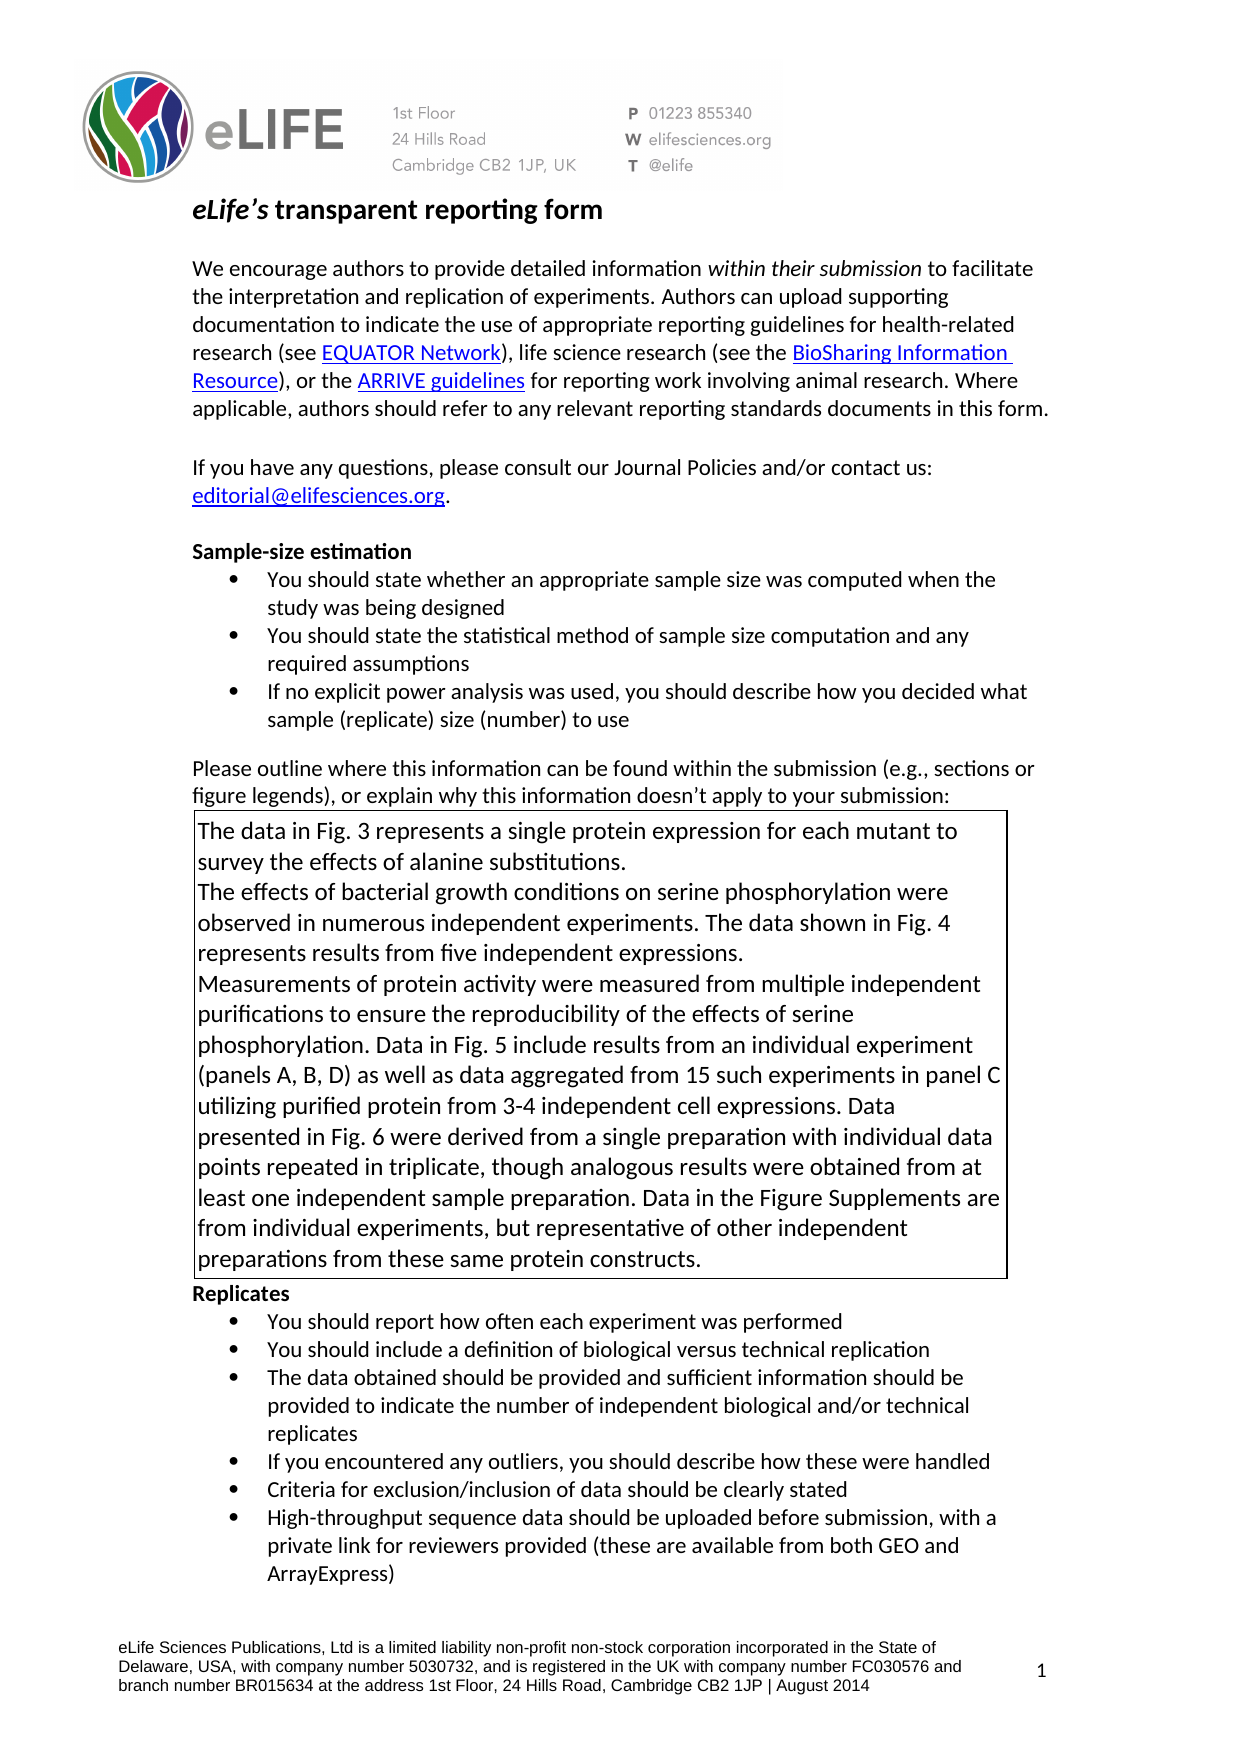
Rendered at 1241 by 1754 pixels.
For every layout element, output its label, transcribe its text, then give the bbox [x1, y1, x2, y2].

text The data in Fig. 3 represents a single protein expression for each mutant to survey the effects of alanine substitutions. [195, 813, 1006, 877]
list You should state the statistical method of sample size computation and any required assumptions [229, 621, 1053, 677]
text Sample-size estimation [192, 537, 1053, 565]
text eLife’s transparent reporting form [192, 191, 1053, 226]
picture [73, 59, 784, 191]
text Measurements of protein activity were measured from multiple independent purifications to ensure the reproducibility of the effects of serine phosphorylation. Data in Fig. 5 include results from an individual experiment (panels A, B, D) as well as data aggregated from 15 such experiments in panel C utilizing purified protein from 3-4 independent cell expressions. Data presented in Fig. 6 were derived from a single preparation with individual data points repeated in triplicate, though analogous results were obtained from at least one independent sample preparation. Data in the Figure Supplements are from individual experiments, but representative of other independent preparations from these same protein constructs. [195, 968, 1006, 1275]
list High-throughput sequence data should be uploaded before submission, with a private link for reviewers provided (these are available from both GEO and ArrayExpress) [229, 1503, 1053, 1587]
text Please outline where this information can be found within the submission (e.g., sections or figure legends), or explain why this information doesn’t apply to your submission: [192, 754, 1053, 810]
text The effects of bacterial growth conditions on serine phosphorylation were observed in numerous independent experiments. The data shown in Fig. 4 represents results from five independent expressions. [197, 877, 1004, 968]
list If no explicit power analysis was used, you should describe how you decided what sample (replicate) size (number) to use [229, 677, 1053, 733]
list You should state whether an appropriate sample size was computed when the study was being designed [229, 565, 1053, 621]
list The data obtained should be provided and sufficient information should be provided to indicate the number of independent biological and/or technical replicates [229, 1363, 1053, 1447]
list Criteria for exclusion/inclusion of data should be clearly stated [229, 1475, 1053, 1503]
list You should include a definition of biological versus technical replication [229, 1335, 1053, 1363]
list If you encountered any outliers, you should describe how these were handled [229, 1447, 1053, 1475]
text If you have any questions, please consult our Journal Policies and/or contact us: editorial@elifesciences.org. [192, 453, 1053, 509]
text Replicates [192, 838, 1053, 1307]
list You should report how often each experiment was performed [229, 1307, 1053, 1335]
text We encourage authors to provide detailed information within their submission to facilitate the interpretation and replication of experiments. Authors can upload supporting documentation to indicate the use of appropriate reporting guidelines for health-related research (see EQUATOR Network), life science research (see the BioSharing Information Resource), or the ARRIVE guidelines for reporting work involving animal research. Where applicable, authors should refer to any relevant reporting standards documents in this form. [192, 254, 1053, 423]
